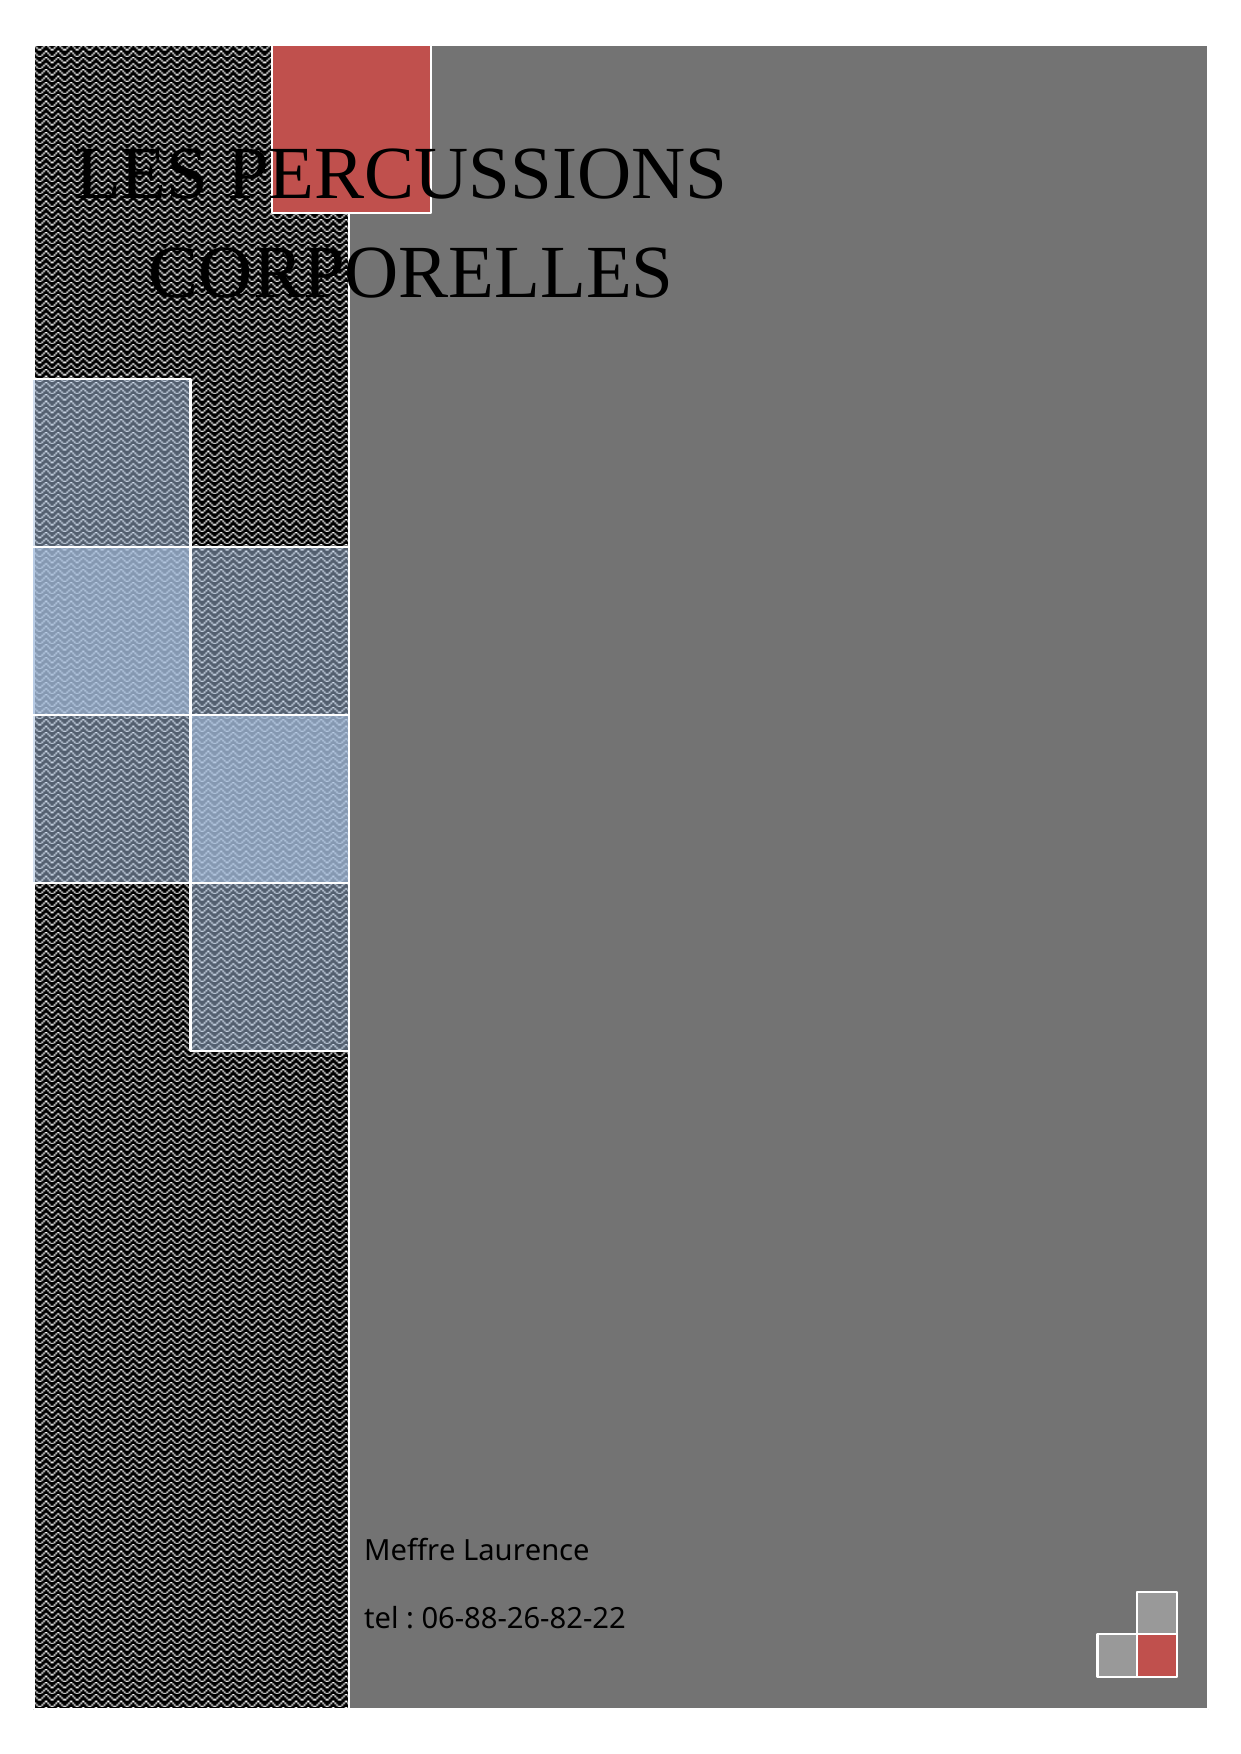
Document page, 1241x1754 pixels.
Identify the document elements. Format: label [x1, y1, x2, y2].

picture [35, 46, 348, 546]
picture [35, 884, 348, 1708]
